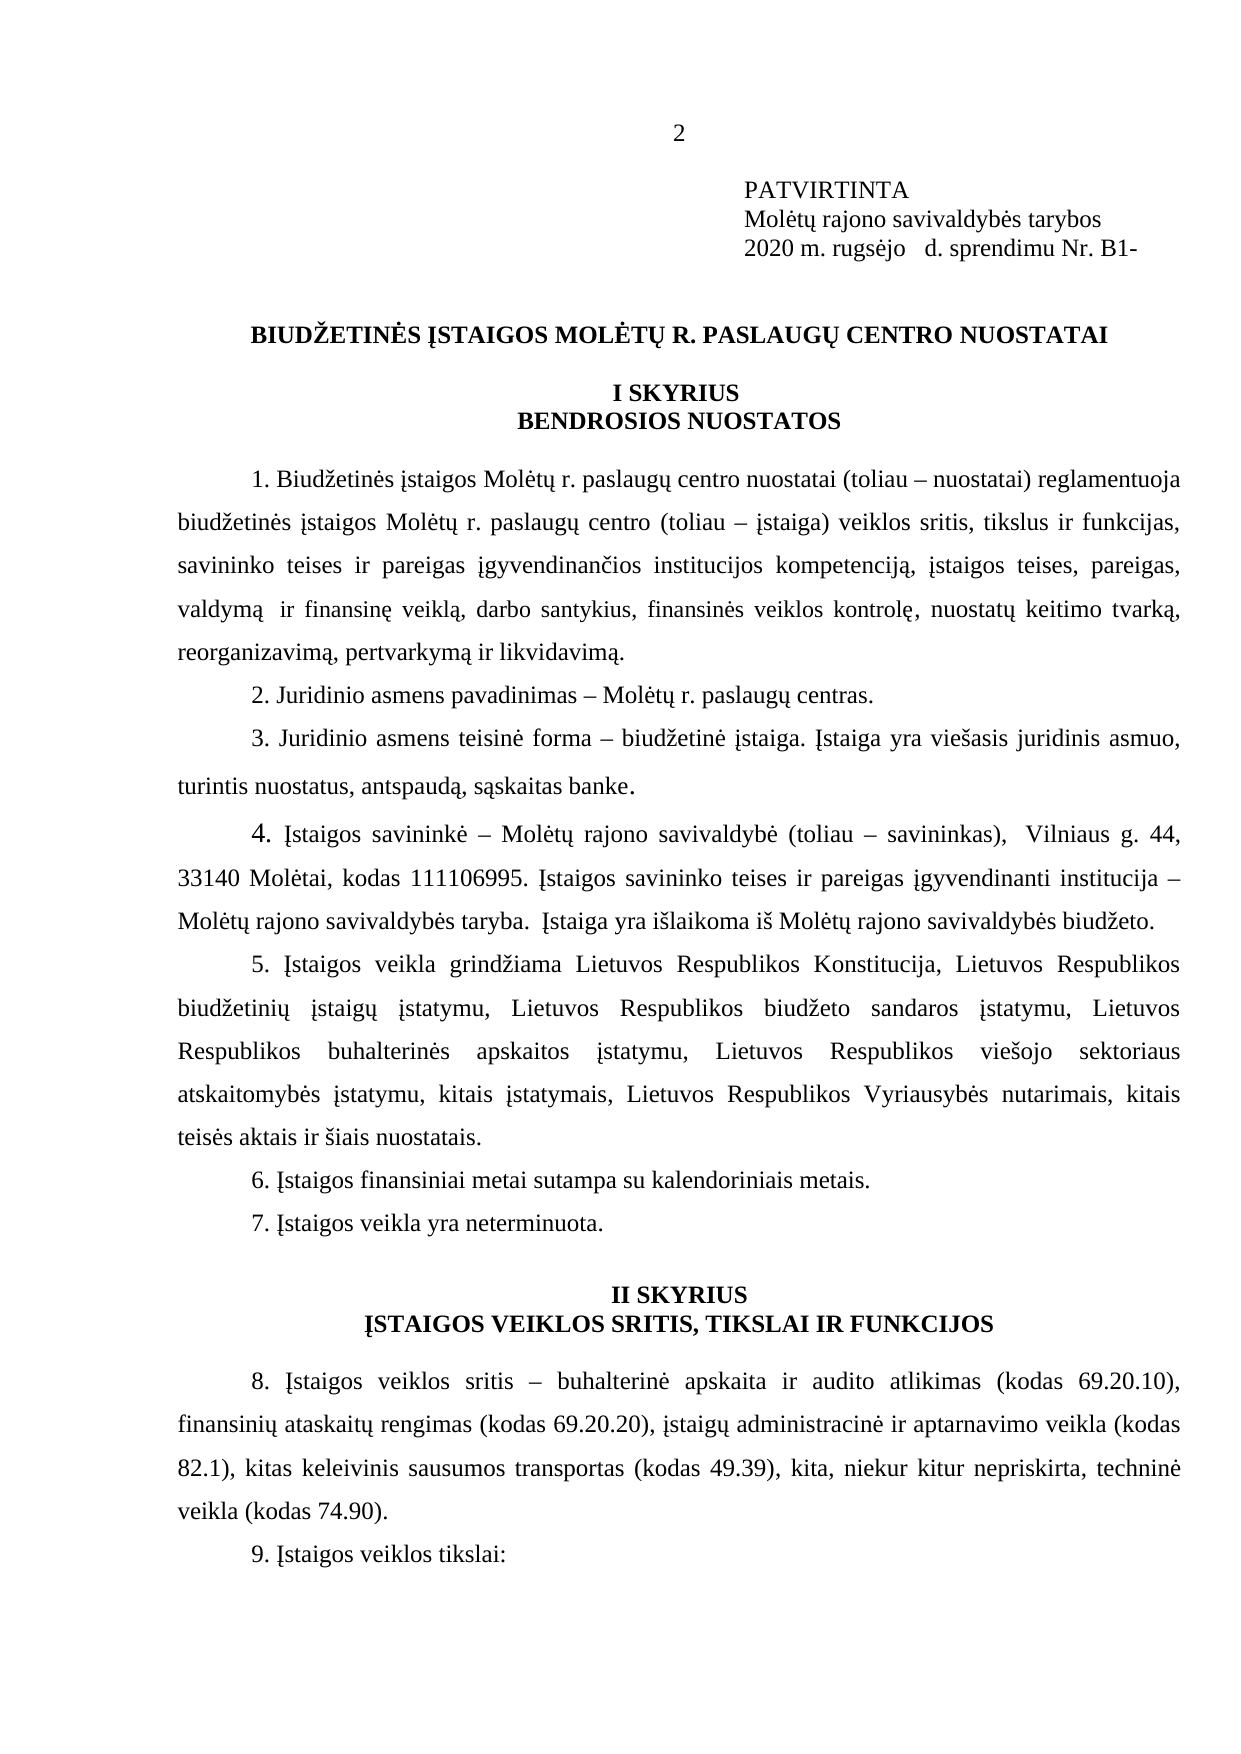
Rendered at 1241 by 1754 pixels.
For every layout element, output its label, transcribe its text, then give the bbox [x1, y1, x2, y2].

text 2. Juridinio asmens pavadinimas – Molėtų r. paslaugų centras. [596, 680, 1181, 709]
text 6. Įstaigos finansiniai metai sutampa su kalendoriniais metais. [177, 1165, 1181, 1194]
text ĮSTAIGOS VEIKLOS SRITIS, TIKSLAI IR FUNKCIJOS [177, 1309, 1181, 1338]
text 2. Juridinio asmens pavadinimas – Molėtų r. paslaugų centras. [177, 680, 584, 709]
text Molėtų rajono savivaldybės tarybos [688, 204, 1181, 233]
text BIUDŽETINĖS ĮSTAIGOS MOLĖTŲ R. PASLAUGŲ CENTRO NUOSTATAI [177, 320, 1181, 348]
text 9. Įstaigos veiklos tikslai: [177, 1539, 1181, 1568]
text 7. Įstaigos veikla yra neterminuota. [177, 1208, 1181, 1237]
text 2020 m. rugsėjo d. sprendimu Nr. B1- [673, 233, 1181, 262]
text II SKYRIUS [177, 1280, 1181, 1309]
text PATVIRTINTA [717, 176, 1181, 204]
text 4. Įstaigos savininkė – Molėtų rajono savivaldybė (toliau – savininkas), Vilniaus g. 44, 33140 Molėtai, kodas 111106995. Įstaigos savininko teises ir pareigas įgyvendinanti institucija – Molėtų rajono savivaldybės taryba. Įstaiga yra išlaikoma iš Molėtų rajono savivaldybės biudžeto. [177, 817, 1181, 935]
text 1. Biudžetinės įstaigos Molėtų r. paslaugų centro nuostatai (toliau – nuostatai) reglamentuoja biudžetinės įstaigos Molėtų r. paslaugų centro (toliau – įstaiga) veiklos sritis, tikslus ir funkcijas, savininko teises ir pareigas įgyvendinančios institucijos kompetenciją, įstaigos teises, pareigas, valdymą ir finansinę veiklą, darbo santykius, finansinės veiklos kontrolę, nuostatų keitimo tvarką, reorganizavimą, pertvarkymą ir likvidavimą. [177, 464, 1181, 666]
text 3. Juridinio asmens teisinė forma – biudžetinė įstaiga. Įstaiga yra viešasis juridinis asmuo, turintis nuostatus, antspaudą, sąskaitas banke. [177, 723, 1181, 800]
text 5. Įstaigos veikla grindžiama Lietuvos Respublikos Konstitucija, Lietuvos Respublikos biudžetinių įstaigų įstatymu, Lietuvos Respublikos biudžeto sandaros įstatymu, Lietuvos Respublikos buhalterinės apskaitos įstatymu, Lietuvos Respublikos viešojo sektoriaus atskaitomybės įstatymu, kitais įstatymais, Lietuvos Respublikos Vyriausybės nutarimais, kitais teisės aktais ir šiais nuostatais. [177, 949, 1181, 1151]
text I SKYRIUS BENDROSIOS NUOSTATOS [177, 378, 1181, 435]
text 8. Įstaigos veiklos sritis – buhalterinė apskaita ir audito atlikimas (kodas 69.20.10), finansinių ataskaitų rengimas (kodas 69.20.20), įstaigų administracinė ir aptarnavimo veikla (kodas 82.1), kitas keleivinis sausumos transportas (kodas 49.39), kita, niekur kitur nepriskirta, techninė veikla (kodas 74.90). [177, 1366, 1181, 1524]
